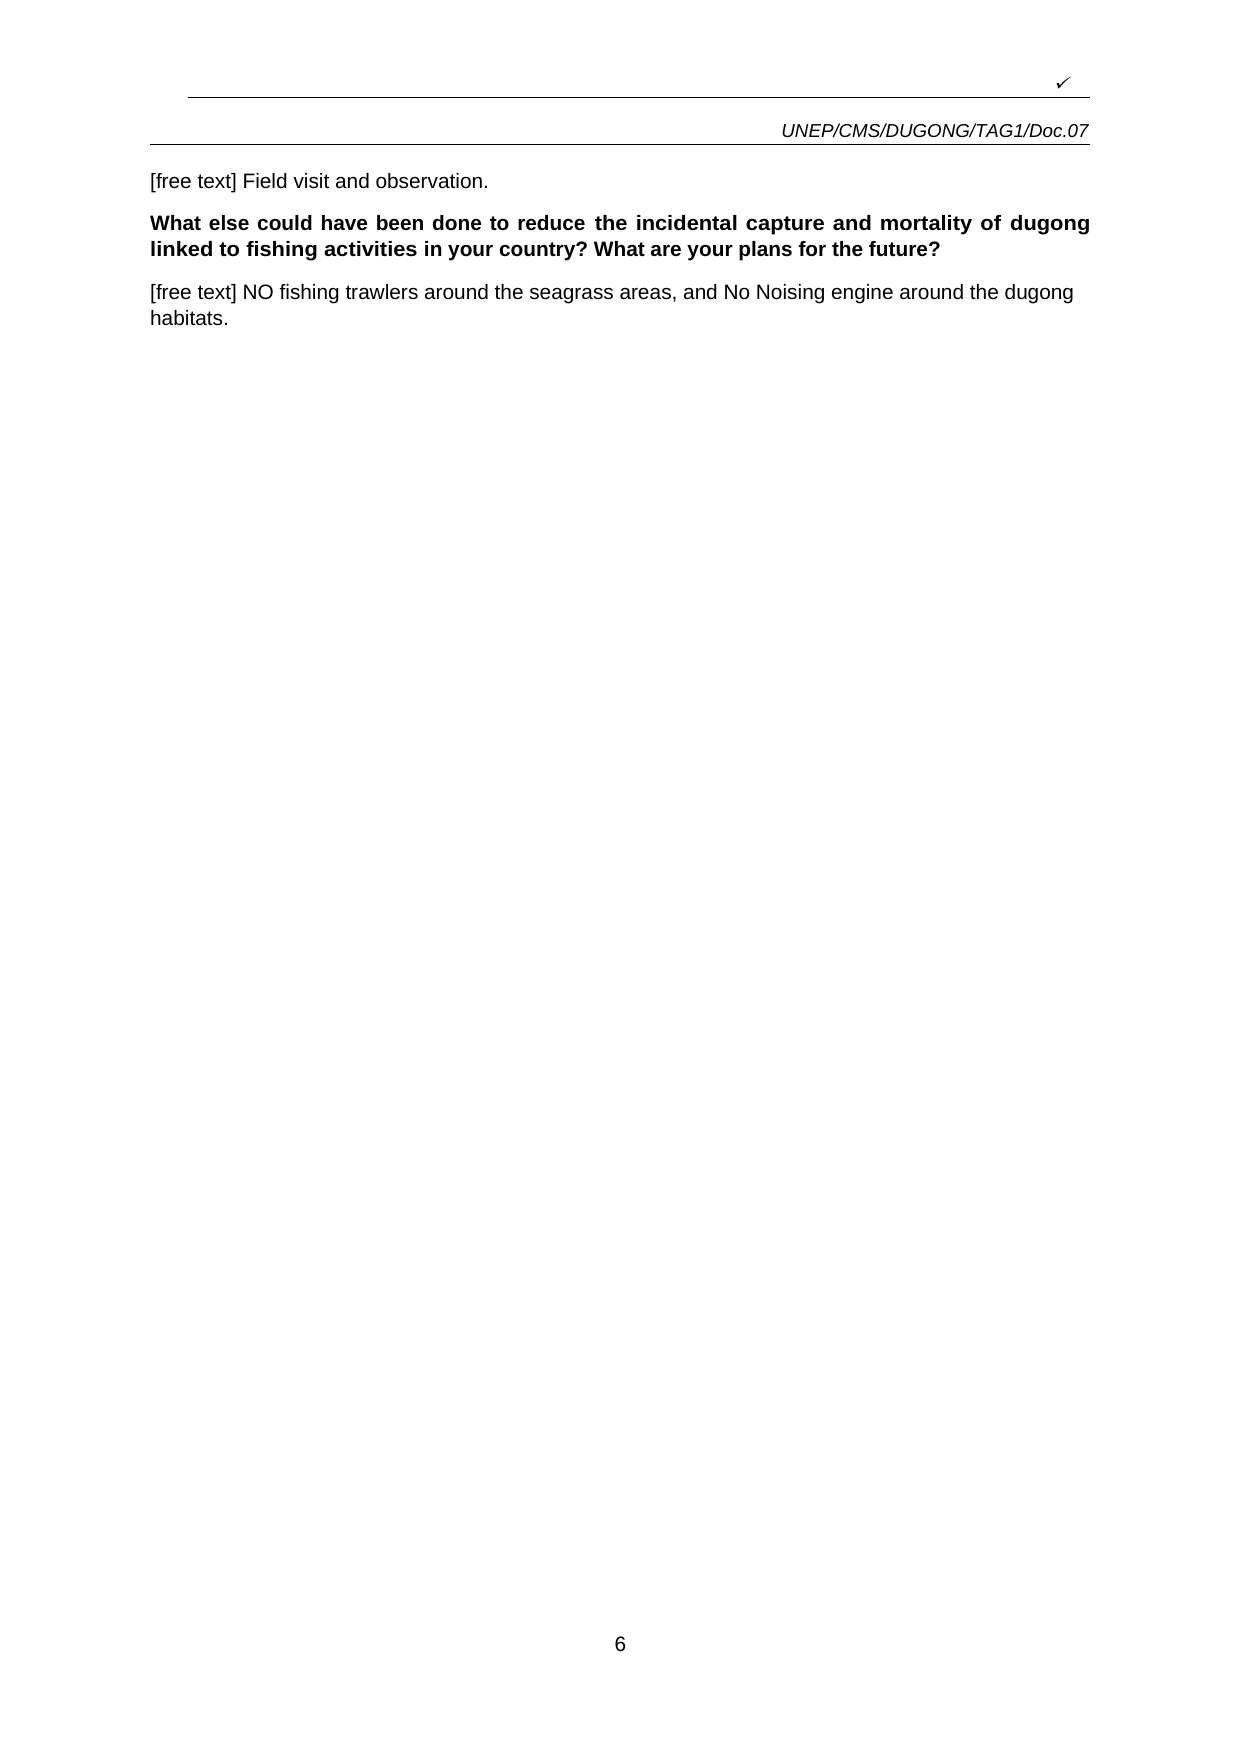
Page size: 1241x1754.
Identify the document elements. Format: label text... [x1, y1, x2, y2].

text What else could have been done to reduce the incidental capture and mortality of dugong linked to fishing activities in your country? What are your plans for the future? [150, 211, 1090, 261]
text [free text] Field visit and observation. [150, 169, 1090, 193]
text [free text] NO fishing trawlers around the seagrass areas, and No Noising engine around the dugong habitats. [150, 279, 1090, 329]
